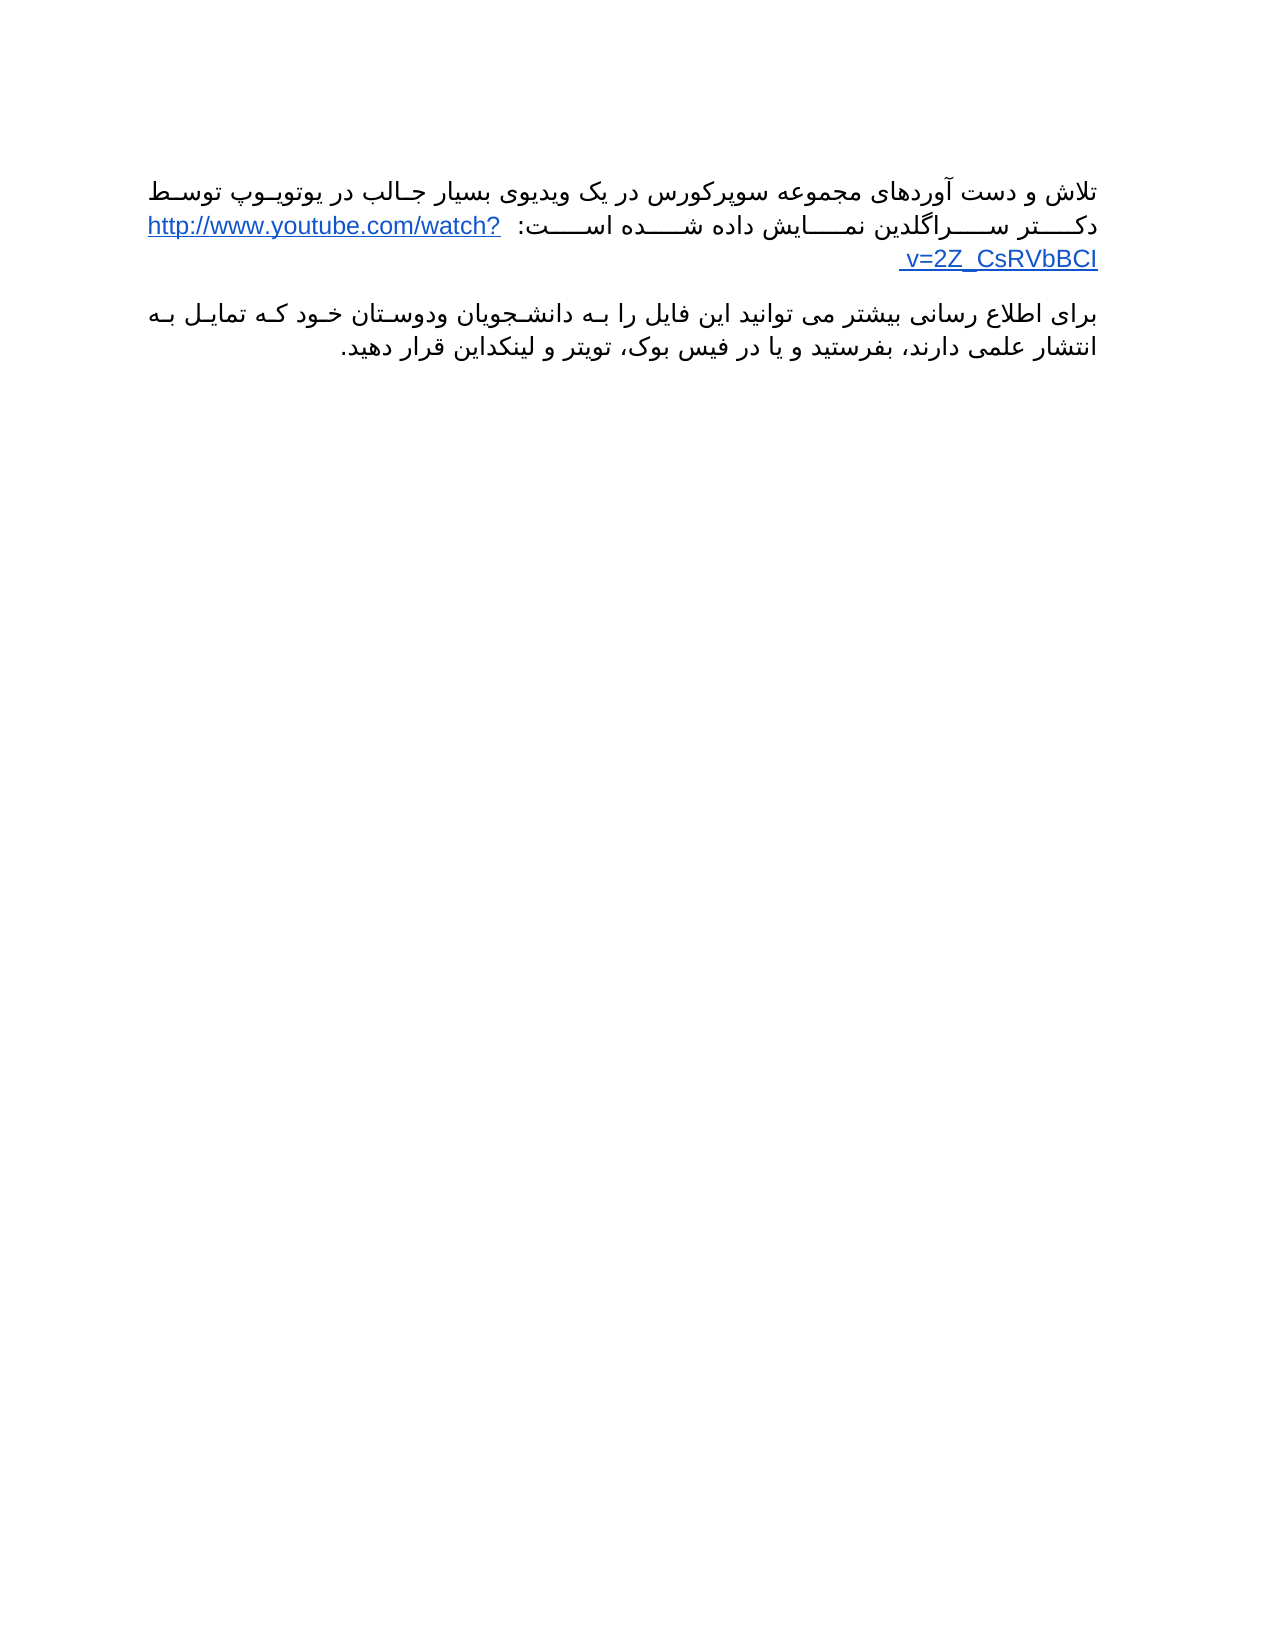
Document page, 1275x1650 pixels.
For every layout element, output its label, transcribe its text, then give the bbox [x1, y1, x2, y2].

text برای اطلاع رسانی بیشتر می توانید این فایل را به دانشجویان ودوستان خود که تمایل به انتشار علمی دارند، بفرستید و یا در فیس بوک، تویتر و لینکداین قرار دهید. [148, 299, 1098, 362]
text تلاش و دست آوردهای مجموعه سوپرکورس در یک ویدیوی بسیار جالب در یوتویوپ توسط دکتر سراگلدین نمایش داده شده است: http://www.youtube.com/watch?v=2Z_CsRVbBCI [148, 177, 1098, 274]
